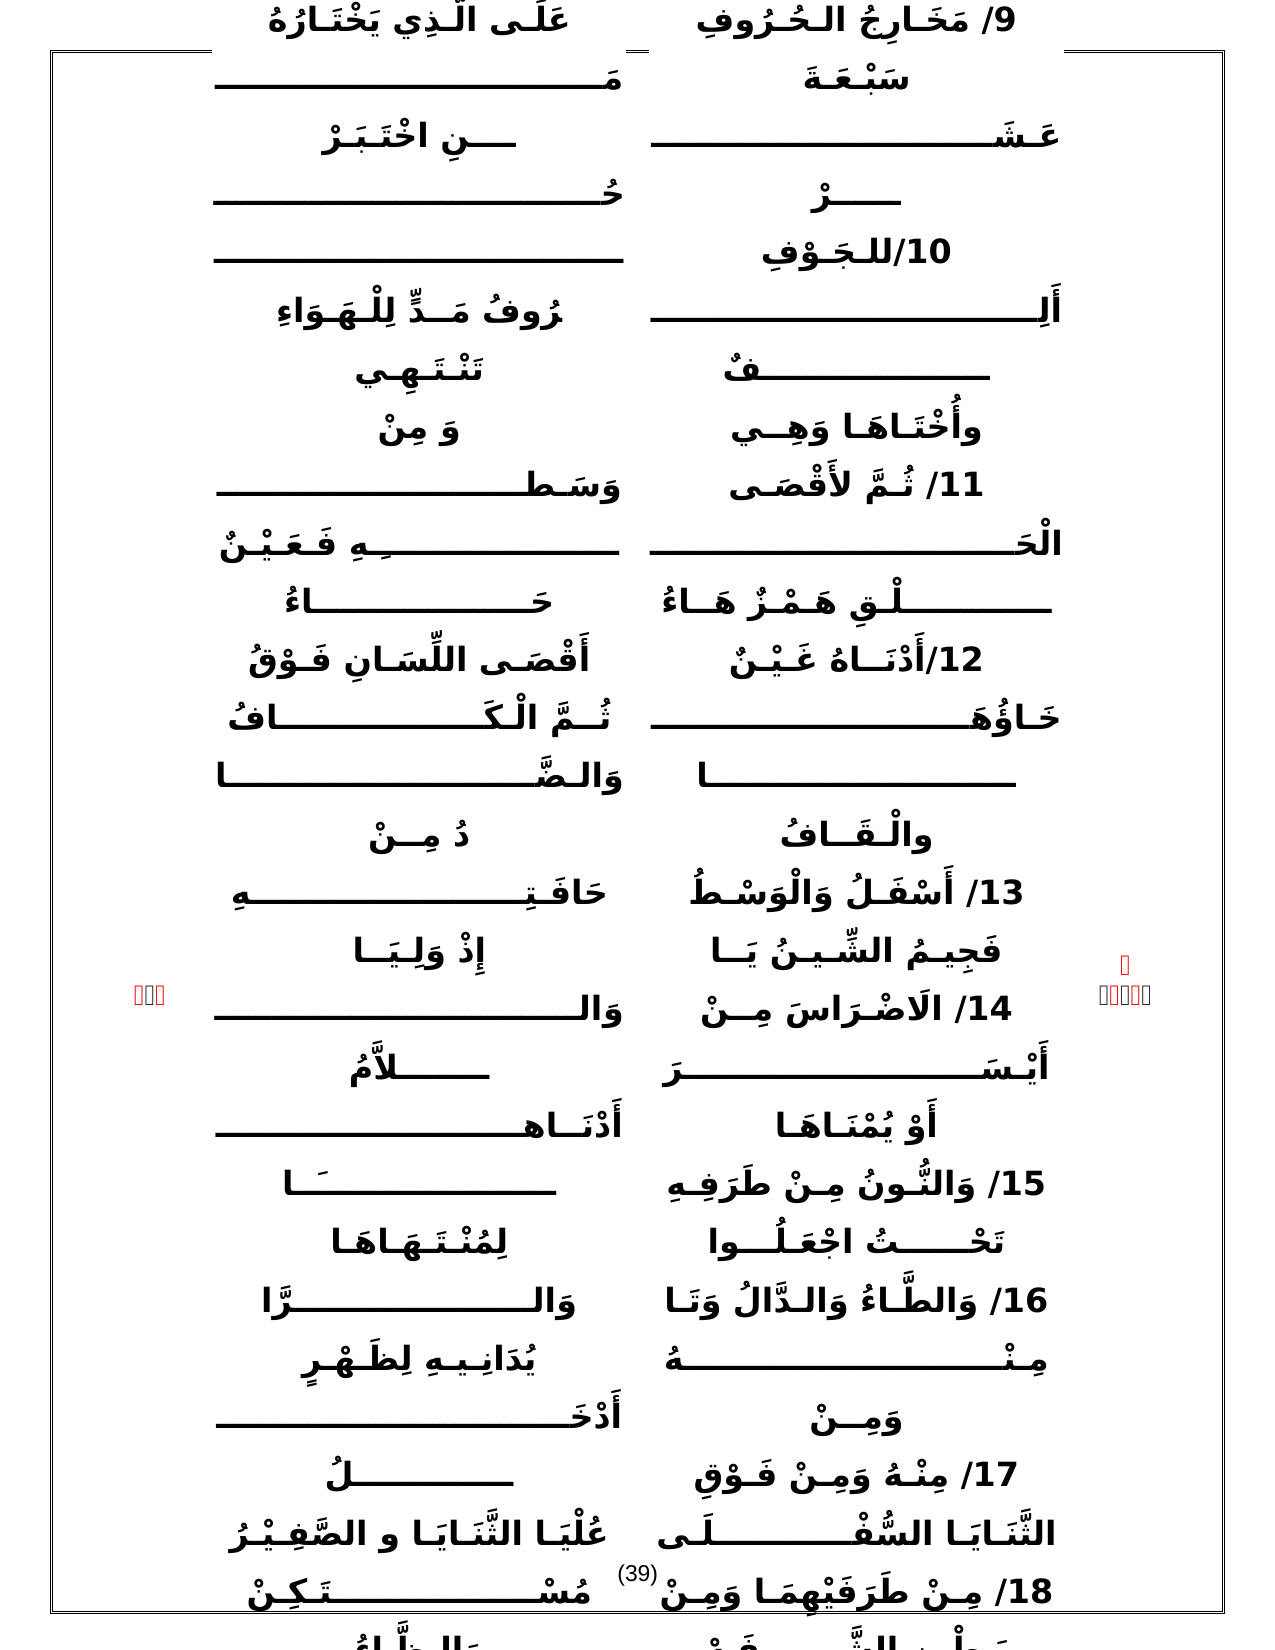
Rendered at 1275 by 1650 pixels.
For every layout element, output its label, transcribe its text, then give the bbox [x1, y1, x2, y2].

table_header 9/ مَخَـارِجُ الـحُـرُوفِ سَبْـعَـةَ عَـشَــــــــــــــــــــــــــــــــــــرْ 10/للـجَـوْفِ أَلِــــــــــــــــــــــــــــــــــــــــــــــــــــــفٌ وأُخْتَـاهَـا وَهِــي 11/ ثُـمَّ لأَقْصَـى الْحَـــــــــــــــــــــــــــــــــــــــــــــلْـقِ هَـمْـزٌ هَــاءُ 12/أَدْنَــاهُ غَـيْـنٌ خَـاؤُهَـــــــــــــــــــــــــــــــــــــــــــــــــــــــا والْـقَــافُ 13/ أَسْفَـلُ وَالْوَسْـطُ فَجِيـمُ الشِّـيـنُ يَــا 14/ الَاضْـرَاسَ مِــنْ أَيْـسَــــــــــــــــــــــــــرَ أَوْ يُمْنَـاهَـا 15/ وَالنُّـونُ مِـنْ طَرَفِـهِ تَحْــــــتُ اجْعَـلُـــوا 16/ وَالطَّـاءُ وَالـدَّالُ وَتَـا مِـنْــــــــــــــــــــــــــــهُ وَمِــنْ 17/ مِنْـهُ وَمِـنْ فَـوْقِ الثَّنَـايَـا السُّفْــــــــــــلَـى 18/ مِـنْ طَرَفَيْهِمَـا وَمِـنْ بَـطْـنِ الشَّـــــــفَـهْ 19/ لِلشَّفَتَـيْـنِ الْـــــــــــــــــــــــــــــــــــــــــــــــــــــــــــوَاوُ بَـــاءٌ مِـيْــمُ [638, 0, 1075, 1650]
table_header عَلَـى الَّـذِي يَخْتَـارُهُ مَــــــــــــــــــــــــــــــــــــــنِ اخْتَـبَـرْ حُــــــــــــــــــــــــــــــــــــــــــــــــــــــــــــــــــــــرُوفُ مَــدٍّ لِلْـهَـوَاءِ تَنْـتَـهِـي وَ مِنْ وَسَـطــــــــــــــــــــــــــــــــــــــــــــــــِـهِ فَـعَـيْـنٌ حَـــــــــــــــــــاءُ أَقْصَـى اللِّسَـانِ فَـوْقُ ثُــمَّ الْـكَــــــــــــــــــافُ وَالـضَّـــــــــــــــــــــــــــادُ مِــنْ حَافَـتِــــــــــــــــــــــــهِ إِذْ وَلِـيَــا وَالــــــــــــــــــــــــــــــــــــــــلاَّمُ أَدْنَــاهــــــــــــــــــــــــــــــــــــــــــــــــَــا لِمُنْـتَـهَـاهَـا وَالـــــــــــــــــــــرَّا يُدَانِـيـهِ لِظَـهْـرٍ أَدْخَـــــــــــــــــــــــــــــــــــــــــــــلُ عُلْيَـا الثَّنَـايَـا و الصَّفِـيْـرُ مُسْــــــــــــــــــتَـكِـنْ وَالـظَّـاءُ وَالــــــــــــــــــــــــــــــــــــــــــــــــــــــــــــــــــذَّالُ وَثَــا لِلْعُـلْـيَـا فَالْفَـا مَـعَ اطْـرافِ الثَّنَايَـا الْمُشْرِفَــــــــــهْ وَغُـنَّــةٌ مَخْــــــــــــــــــــــــــــــــــــــــــــــرَجُـهَـا الخَـيْـشُــــــــــــومُ [200, 0, 638, 1650]
